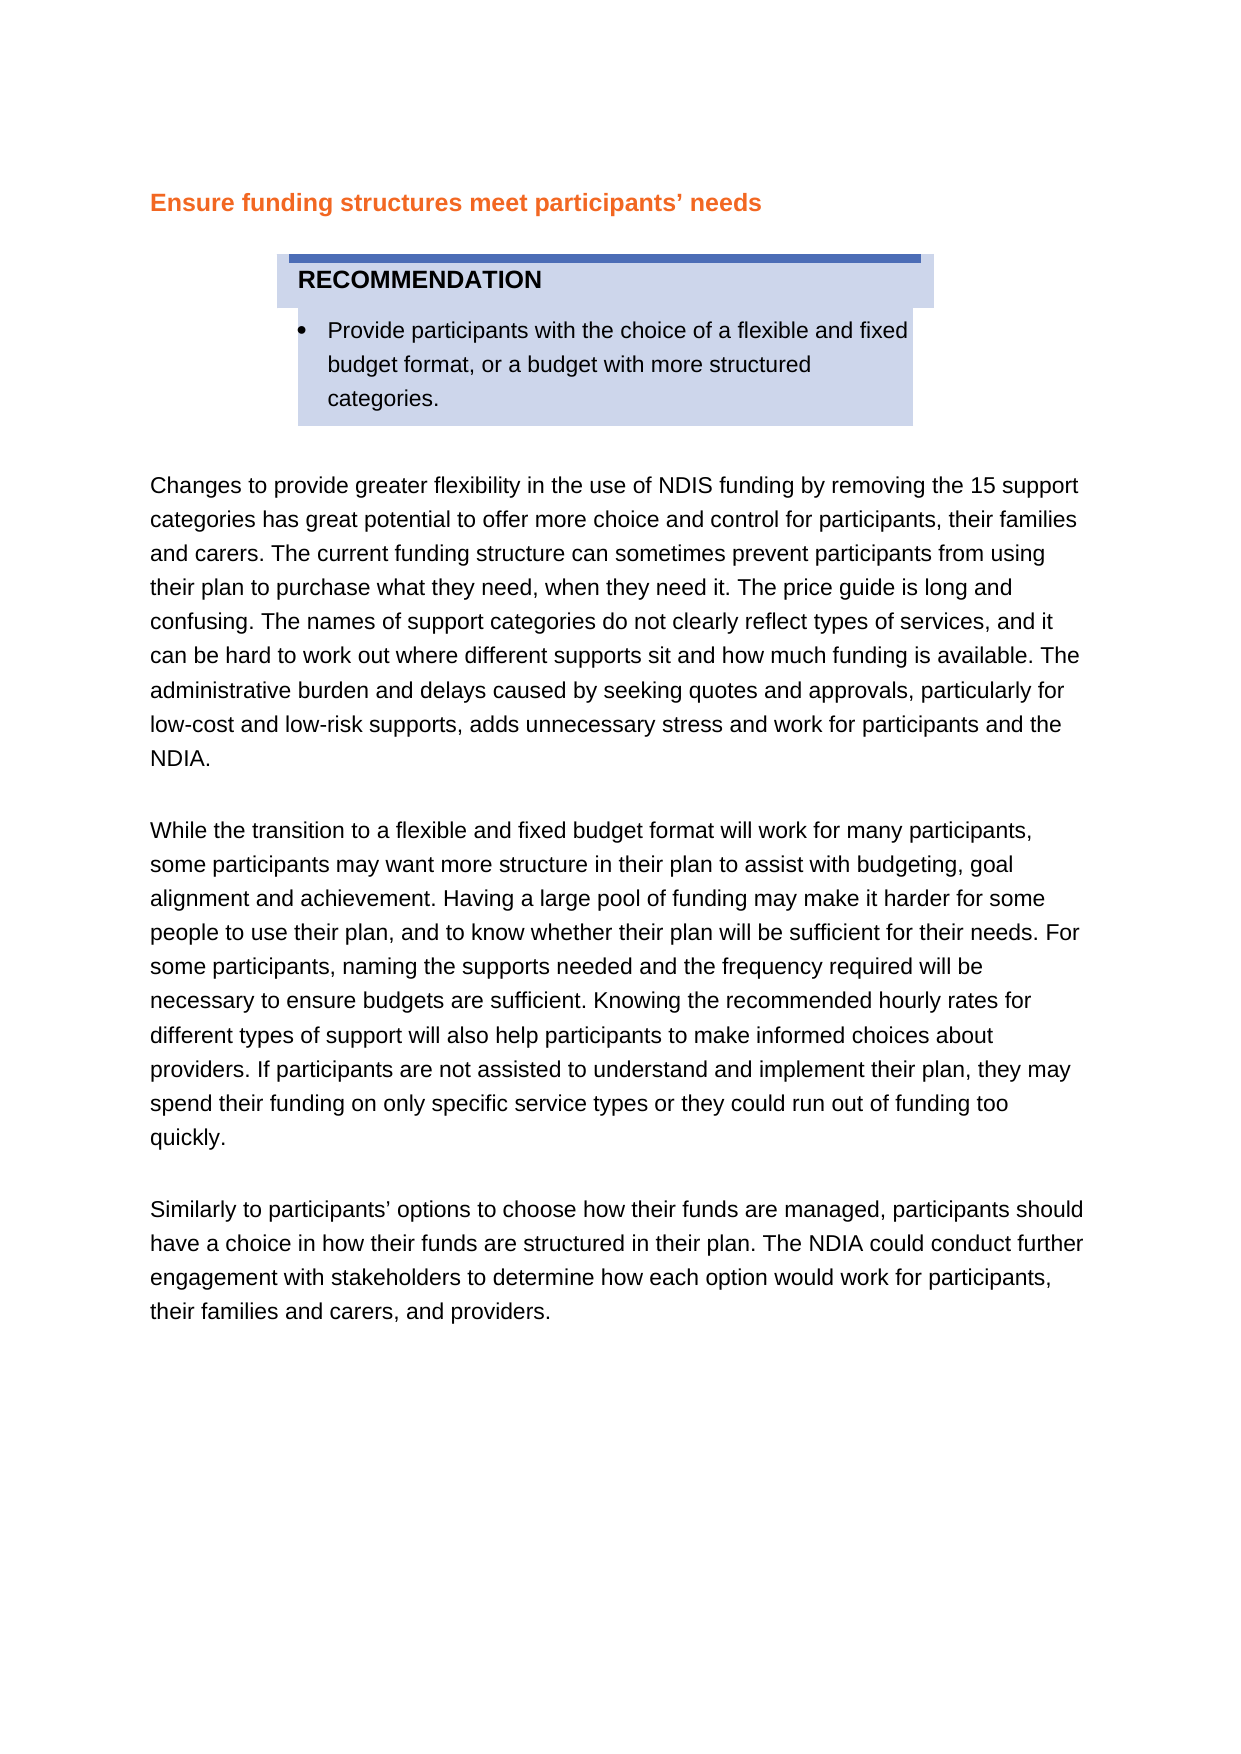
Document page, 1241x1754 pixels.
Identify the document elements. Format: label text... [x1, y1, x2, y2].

subtitle Recommendation [289, 263, 921, 296]
subtitle Ensure funding structures meet participants’ needs [150, 187, 1090, 216]
text While the transition to a flexible and fixed budget format will work for many participants, some participants may want more structure in their plan to assist with budgeting, goal alignment and achievement. Having a large pool of funding may make it harder for some people to use their plan, and to know whether their plan will be sufficient for their needs. For some participants, naming the supports needed and the frequency required will be necessary to ensure budgets are sufficient. Knowing the recommended hourly rates for different types of support will also help participants to make informed choices about providers. If participants are not assisted to understand and implement their plan, they may spend their funding on only specific service types or they could run out of funding too quickly. [150, 817, 1090, 1151]
text Changes to provide greater flexibility in the use of NDIS funding by removing the 15 support categories has great potential to offer more choice and control for participants, their families and carers. The current funding structure can sometimes prevent participants from using their plan to purchase what they need, when they need it. The price guide is long and confusing. The names of support categories do not clearly reflect types of services, and it can be hard to work out where different supports sit and how much funding is available. The administrative burden and delays caused by seeking quotes and approvals, particularly for low-cost and low-risk supports, adds unnecessary stress and work for participants and the NDIA. [150, 472, 1090, 771]
text Similarly to participants’ options to choose how their funds are managed, participants should have a choice in how their funds are structured in their plan. The NDIA could conduct further engagement with stakeholders to determine how each option would work for participants, their families and carers, and providers. [150, 1196, 1090, 1325]
list Provide participants with the choice of a flexible and fixed budget format, or a budget with more structured categories. [298, 317, 913, 414]
